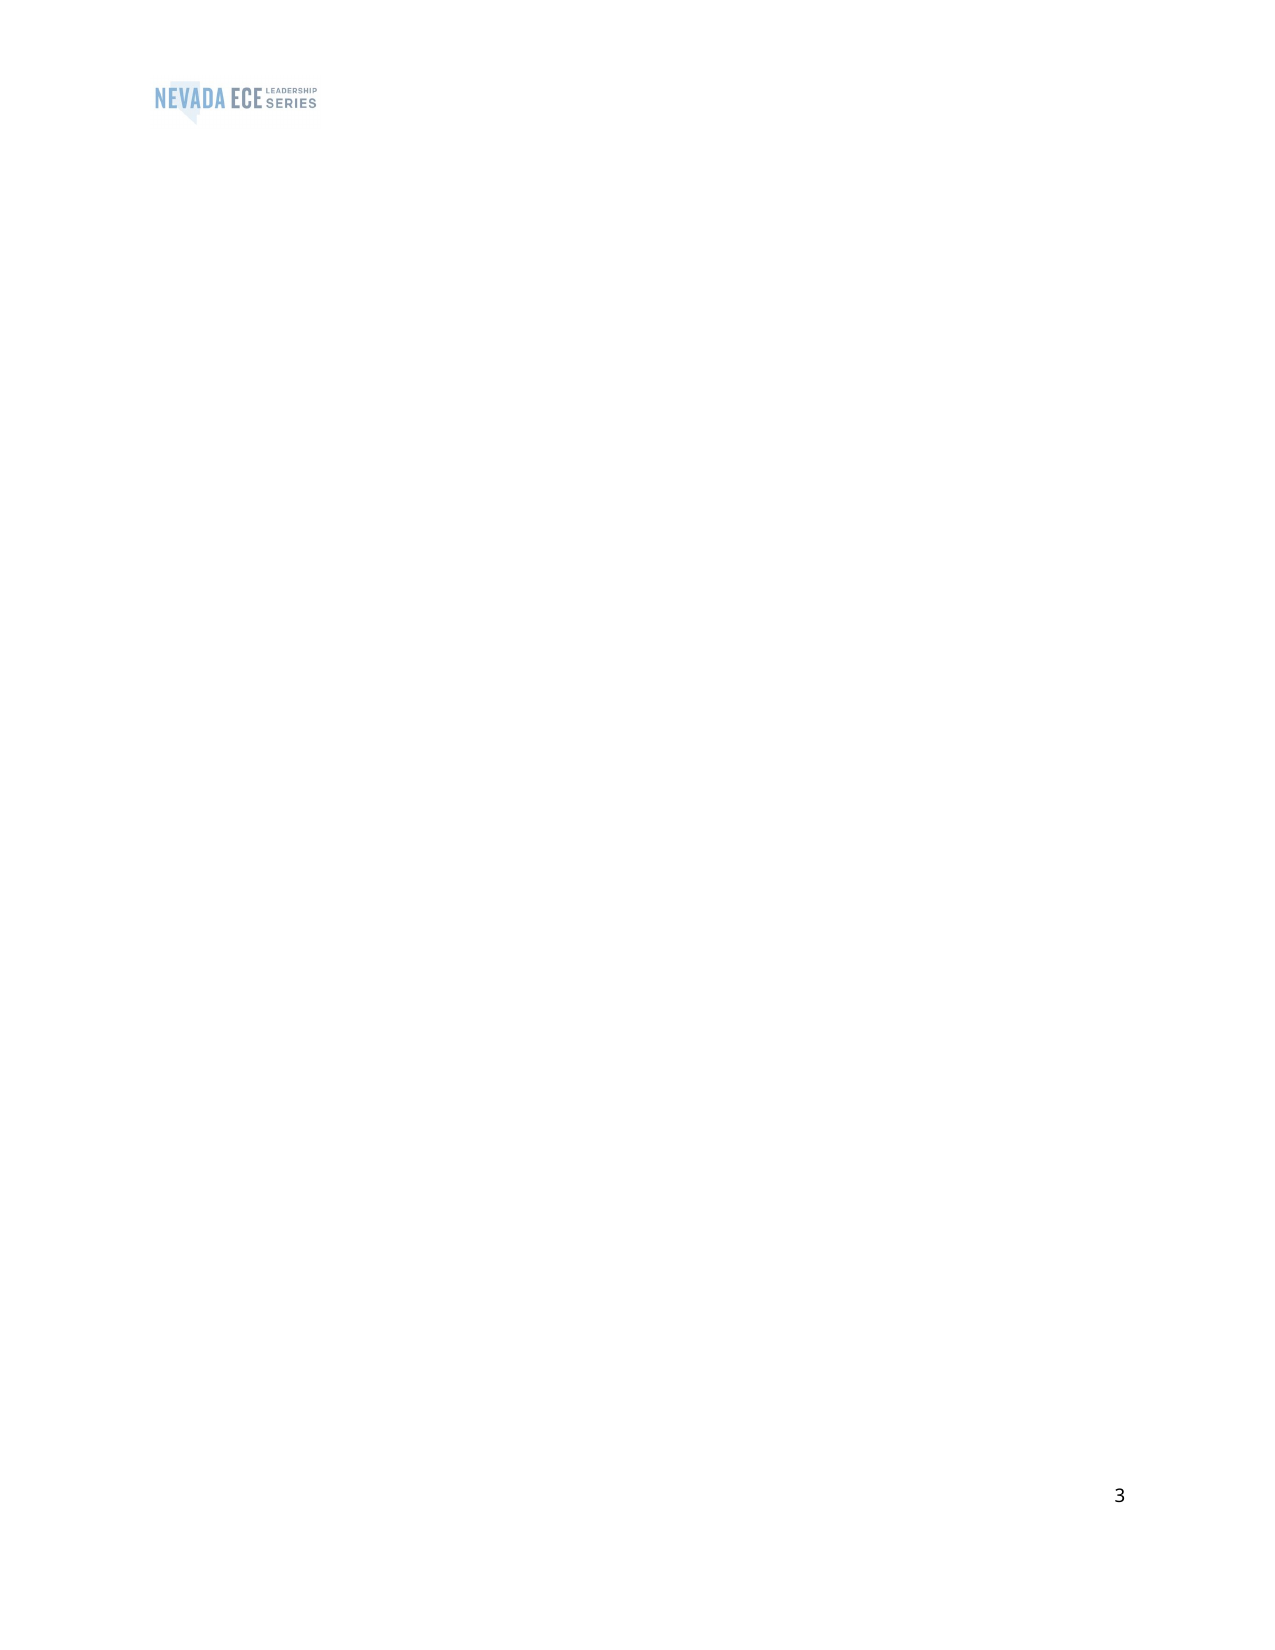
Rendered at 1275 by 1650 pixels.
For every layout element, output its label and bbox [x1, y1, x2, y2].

picture [150, 75, 321, 129]
